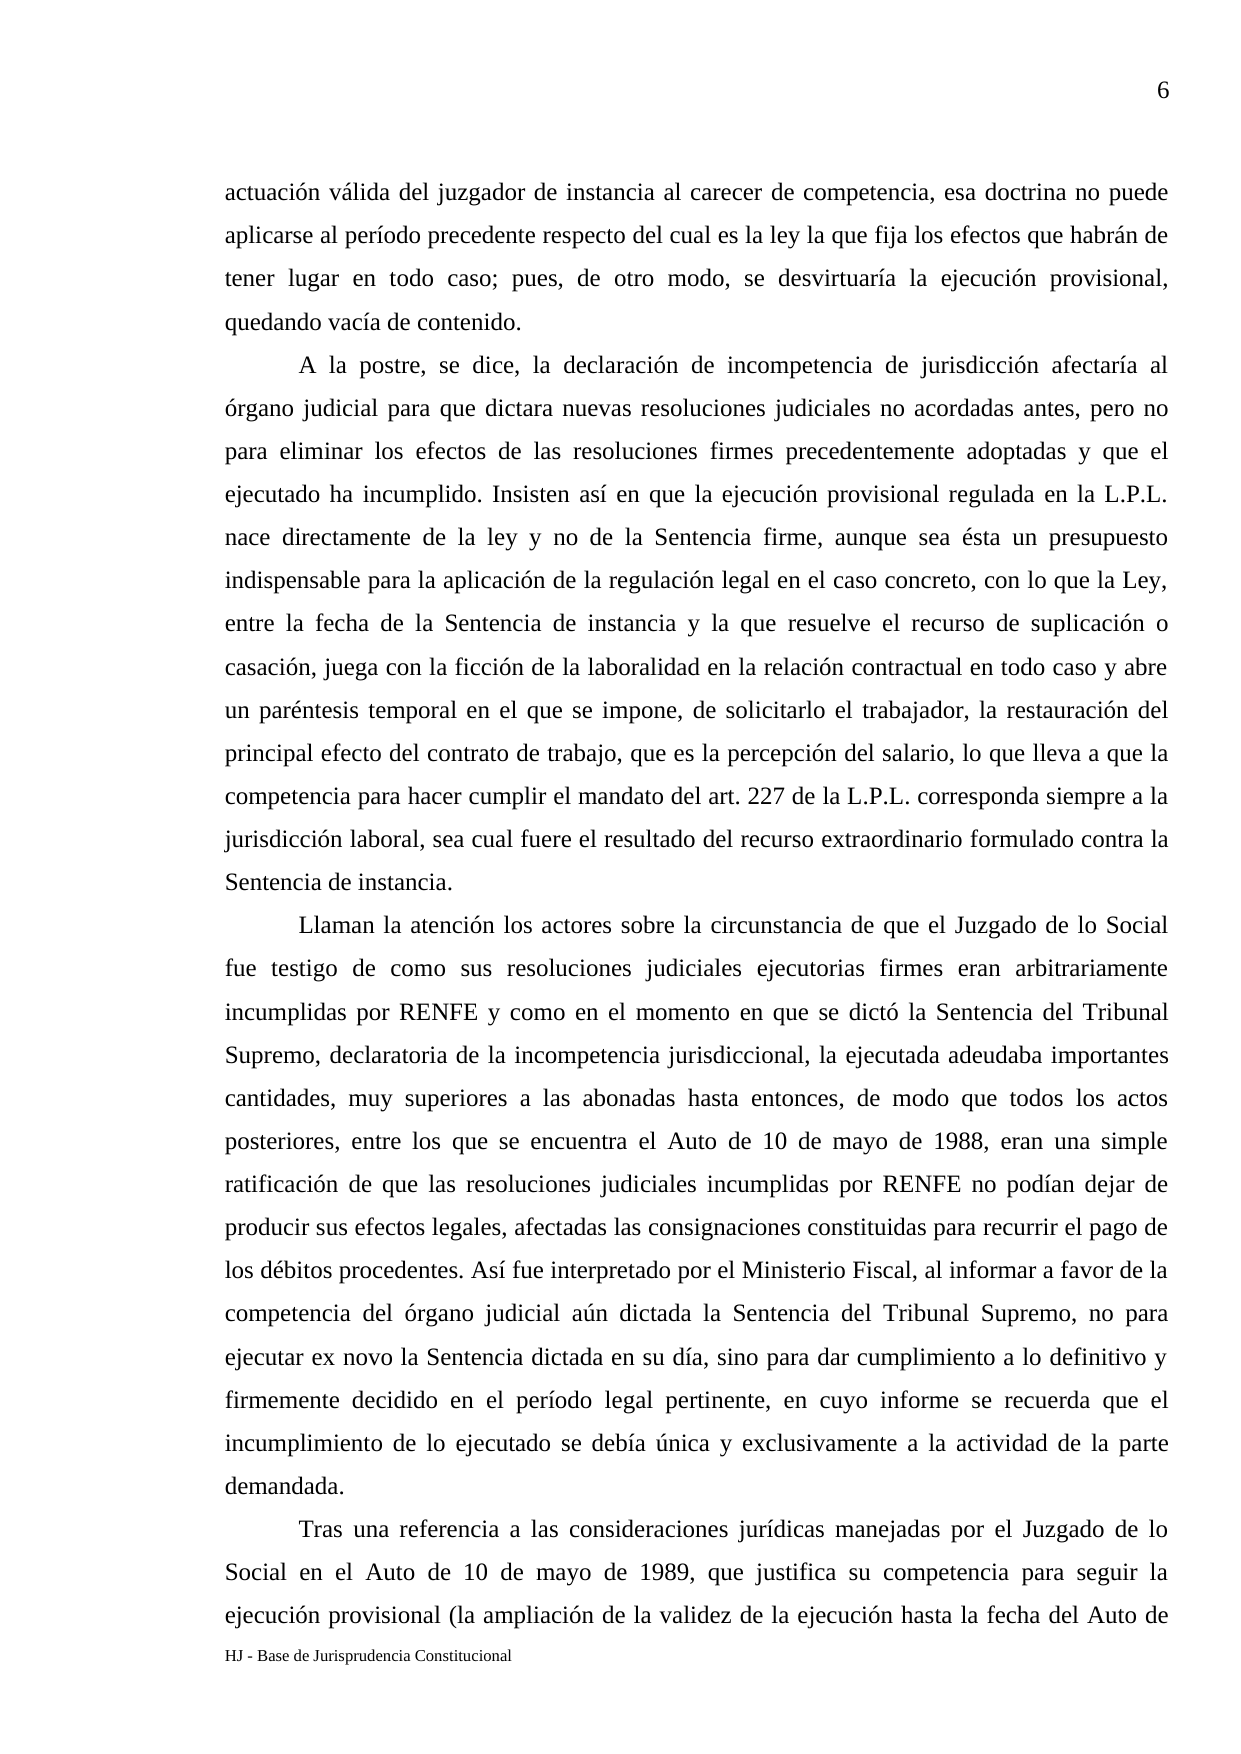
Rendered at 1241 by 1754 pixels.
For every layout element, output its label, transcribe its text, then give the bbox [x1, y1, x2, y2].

text Llaman la atención los actores sobre la circunstancia de que el Juzgado de lo Social fue testigo de como sus resoluciones judiciales ejecutorias firmes eran arbitrariamente incumplidas por RENFE y como en el momento en que se dictó la Sentencia del Tribunal Supremo, declaratoria de la incompetencia jurisdiccional, la ejecutada adeudaba importantes cantidades, muy superiores a las abonadas hasta entonces, de modo que todos los actos posteriores, entre los que se encuentra el Auto de 10 de mayo de 1988, eran una simple ratificación de que las resoluciones judiciales incumplidas por RENFE no podían dejar de producir sus efectos legales, afectadas las consignaciones constituidas para recurrir el pago de los débitos procedentes. Así fue interpretado por el Ministerio Fiscal, al informar a favor de la competencia del órgano judicial aún dictada la Sentencia del Tribunal Supremo, no para ejecutar ex novo la Sentencia dictada en su día, sino para dar cumplimiento a lo definitivo y firmemente decidido en el período legal pertinente, en cuyo informe se recuerda que el incumplimiento de lo ejecutado se debía única y exclusivamente a la actividad de la parte demandada. [224, 910, 1169, 1500]
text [224, 1514, 1169, 1629]
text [224, 177, 1169, 335]
text A la postre, se dice, la declaración de incompetencia de jurisdicción afectaría al órgano judicial para que dictara nuevas resoluciones judiciales no acordadas antes, pero no para eliminar los efectos de las resoluciones firmes precedentemente adoptadas y que el ejecutado ha incumplido. Insisten así en que la ejecución provisional regulada en la L.P.L. nace directamente de la ley y no de la Sentencia firme, aunque sea ésta un presupuesto indispensable para la aplicación de la regulación legal en el caso concreto, con lo que la Ley, entre la fecha de la Sentencia de instancia y la que resuelve el recurso de suplicación o casación, juega con la ficción de la laboralidad en la relación contractual en todo caso y abre un paréntesis temporal en el que se impone, de solicitarlo el trabajador, la restauración del principal efecto del contrato de trabajo, que es la percepción del salario, lo que lleva a que la competencia para hacer cumplir el mandato del art. 227 de la L.P.L. corresponda siempre a la jurisdicción laboral, sea cual fuere el resultado del recurso extraordinario formulado contra la Sentencia de instancia. [224, 350, 1169, 896]
